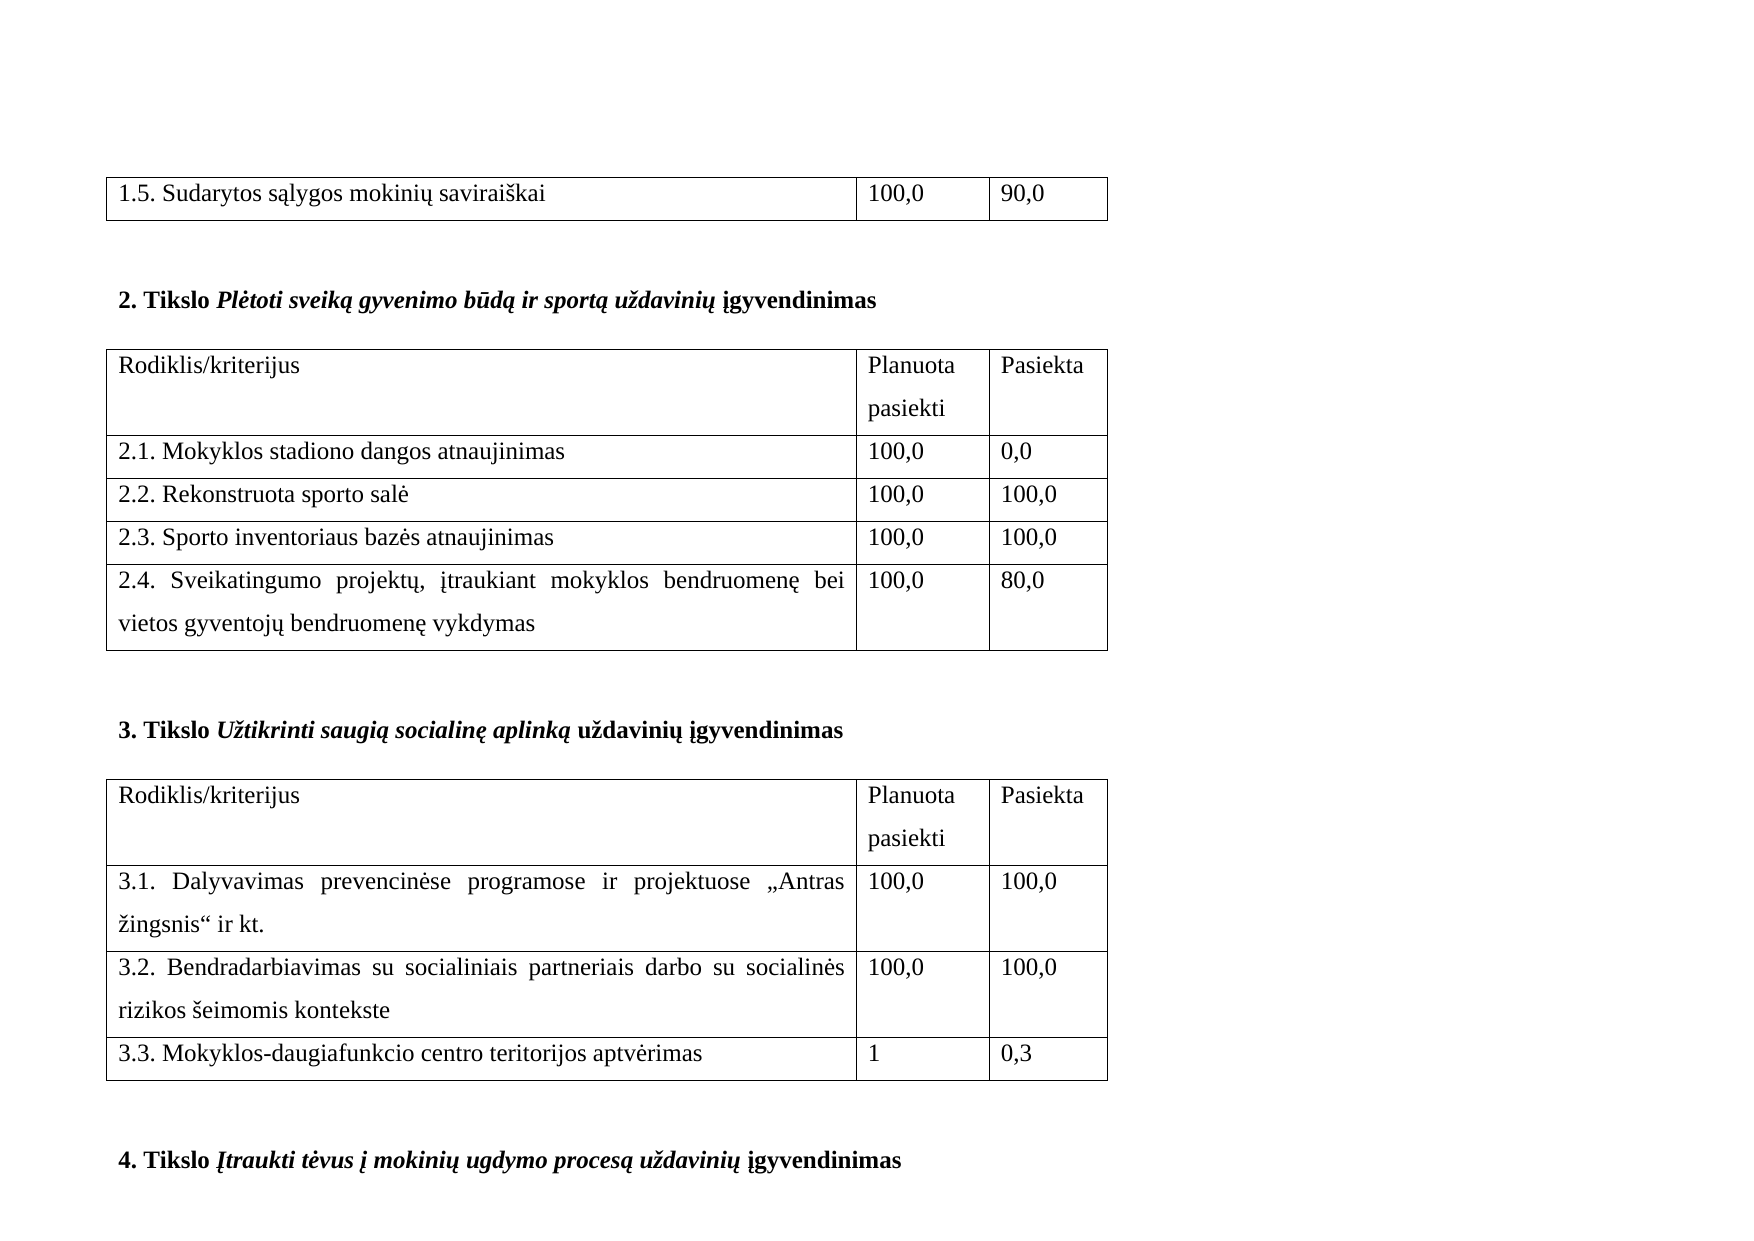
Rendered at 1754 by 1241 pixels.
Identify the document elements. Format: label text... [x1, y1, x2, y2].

table_cell 3.2. Bendradarbiavimas su socialiniais partneriais darbo su socialinės rizikos šeimomis kontekste [107, 952, 856, 1037]
table_header Rodiklis/kriterijus [107, 350, 856, 435]
table_cell 3.1. Dalyvavimas prevencinėse programose ir projektuose „Antras žingsnis“ ir kt. [107, 866, 856, 951]
table_cell 80,0 [990, 565, 1107, 650]
text 3. Tikslo Užtikrinti saugią socialinę aplinką uždavinių įgyvendinimas [118, 715, 1577, 744]
table_cell 100,0 [857, 436, 989, 478]
text 2. Tikslo Plėtoti sveiką gyvenimo būdą ir sportą uždavinių įgyvendinimas [118, 285, 1577, 314]
table_cell 100,0 [857, 952, 989, 1037]
table_cell 0,3 [990, 1038, 1107, 1080]
table_header Planuota pasiekti [857, 350, 989, 435]
table_cell 2.4. Sveikatingumo projektų, įtraukiant mokyklos bendruomenę bei vietos gyventojų bendruomenę vykdymas [107, 565, 856, 650]
table_cell 1 [857, 1038, 989, 1080]
table_cell 100,0 [990, 479, 1107, 521]
table_cell 100,0 [857, 565, 989, 650]
table_cell 90,0 [990, 178, 1107, 220]
table_cell 0,0 [990, 436, 1107, 478]
table_cell 100,0 [990, 952, 1107, 1037]
table_header Pasiekta [990, 350, 1107, 435]
table_cell 100,0 [990, 866, 1107, 951]
table_cell 100,0 [857, 866, 989, 951]
table_header Rodiklis/kriterijus [107, 780, 856, 865]
table_cell 1.5. Sudarytos sąlygos mokinių saviraiškai [107, 178, 856, 220]
table_cell 2.3. Sporto inventoriaus bazės atnaujinimas [107, 522, 856, 564]
table_cell 100,0 [857, 479, 989, 521]
table_cell 100,0 [990, 522, 1107, 564]
table_cell 2.1. Mokyklos stadiono dangos atnaujinimas [107, 436, 856, 478]
table_cell 2.2. Rekonstruota sporto salė [107, 479, 856, 521]
table_header Pasiekta [990, 780, 1107, 865]
table_cell 100,0 [857, 522, 989, 564]
table_cell 3.3. Mokyklos-daugiafunkcio centro teritorijos aptvėrimas [107, 1038, 856, 1080]
table_cell 100,0 [857, 178, 989, 220]
table_header Planuota pasiekti [857, 780, 989, 865]
text 4. Tikslo Įtraukti tėvus į mokinių ugdymo procesą uždavinių įgyvendinimas [118, 1145, 1577, 1174]
